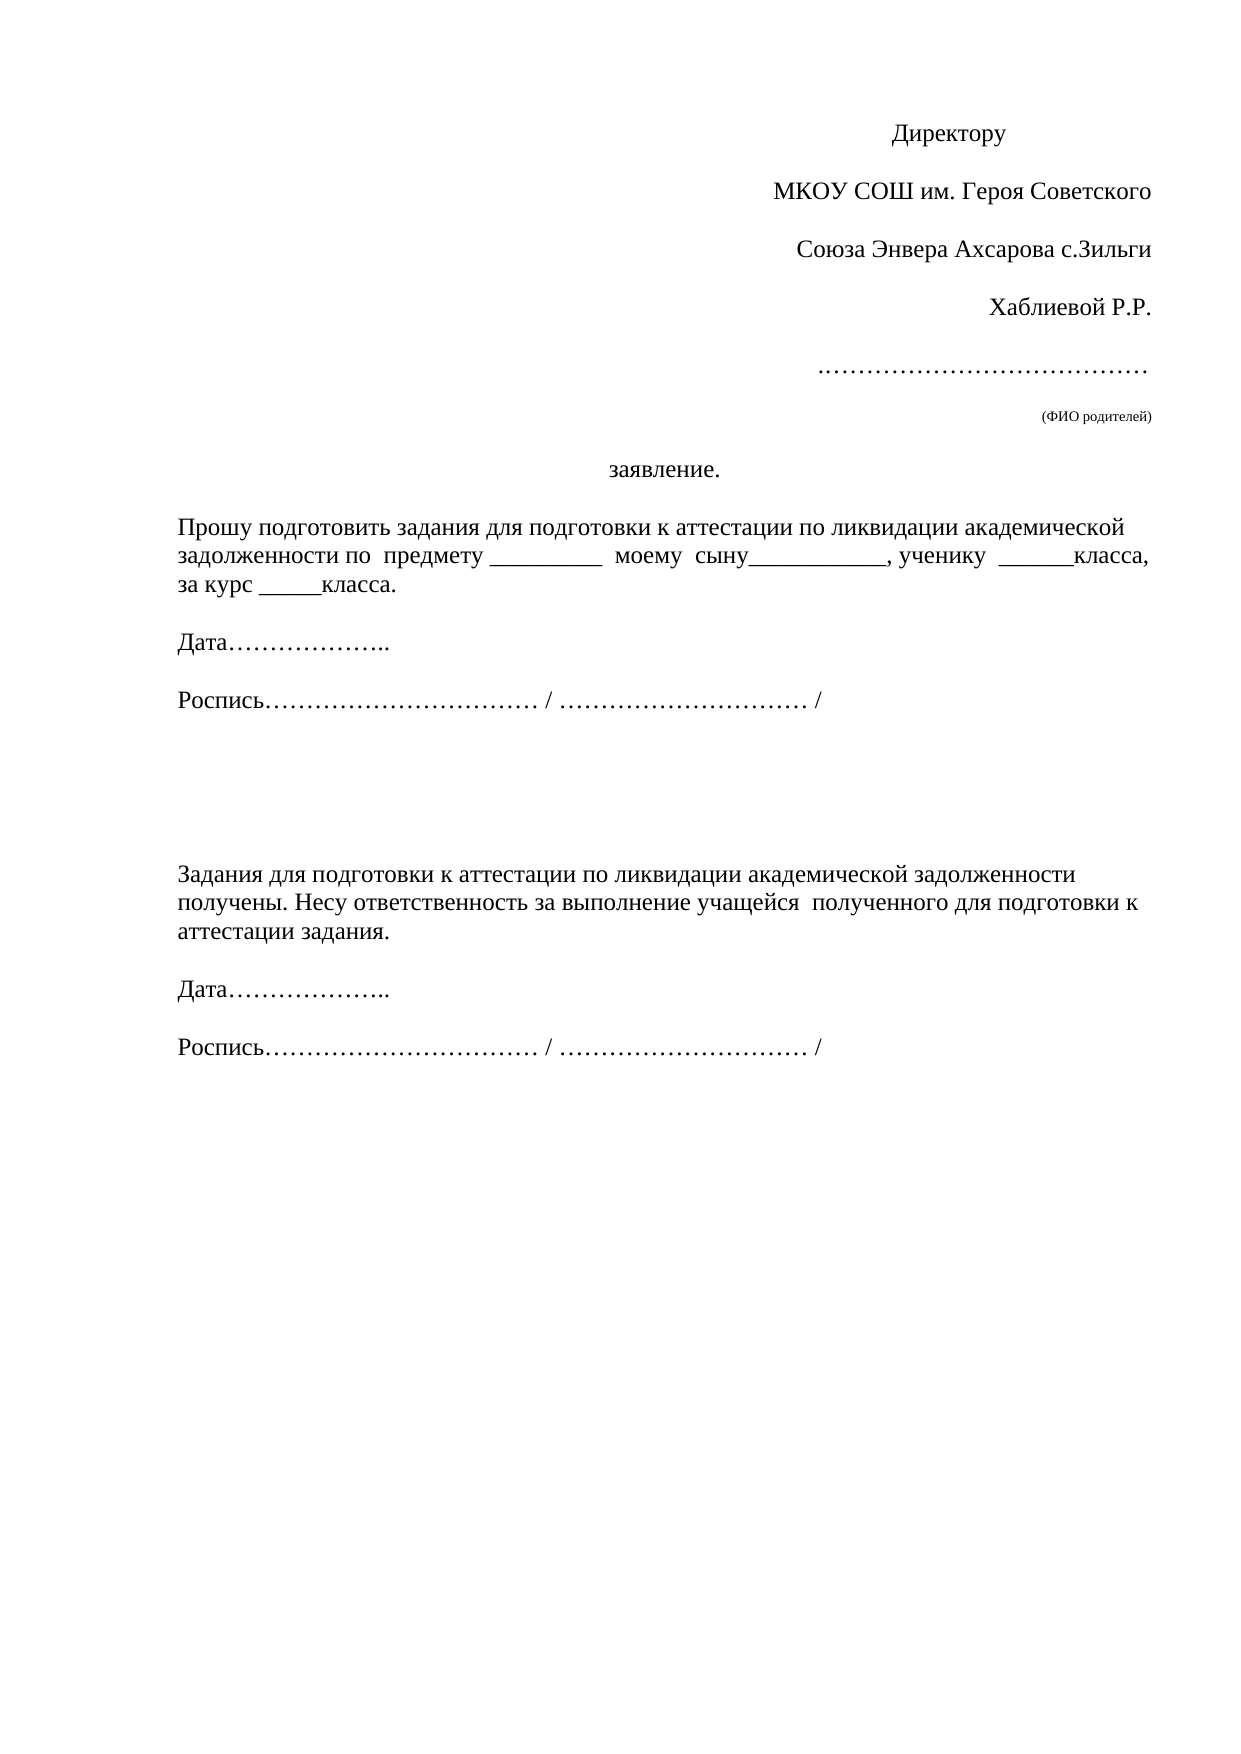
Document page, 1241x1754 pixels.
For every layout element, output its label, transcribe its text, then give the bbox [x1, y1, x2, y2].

text (ФИО родителей) [177, 408, 1152, 424]
text Роспись…………………………… / ………………………… / [177, 685, 1152, 714]
text Дата……………….. [177, 627, 1152, 656]
text Задания для подготовки к аттестации по ликвидации академической задолженности получены. Несу ответственность за выполнение учащейся полученного для подготовки к аттестации задания. [177, 859, 1152, 945]
text Роспись…………………………… / ………………………… / [177, 1032, 1152, 1061]
text МКОУ СОШ им. Героя Советского [177, 176, 1152, 205]
text .………………………………… [177, 350, 1152, 378]
text заявление. [177, 454, 1152, 482]
text Союза Энвера Ахсарова с.Зильги [177, 234, 1152, 263]
text Дата……………….. [177, 974, 1152, 1003]
text Прошу подготовить задания для подготовки к аттестации по ликвидации академической задолженности по предмету _________ моему сыну___________, ученику ______класса, за курс _____класса. [177, 512, 1152, 598]
text Директору [177, 118, 1152, 147]
text Хаблиевой Р.Р. [177, 292, 1152, 321]
